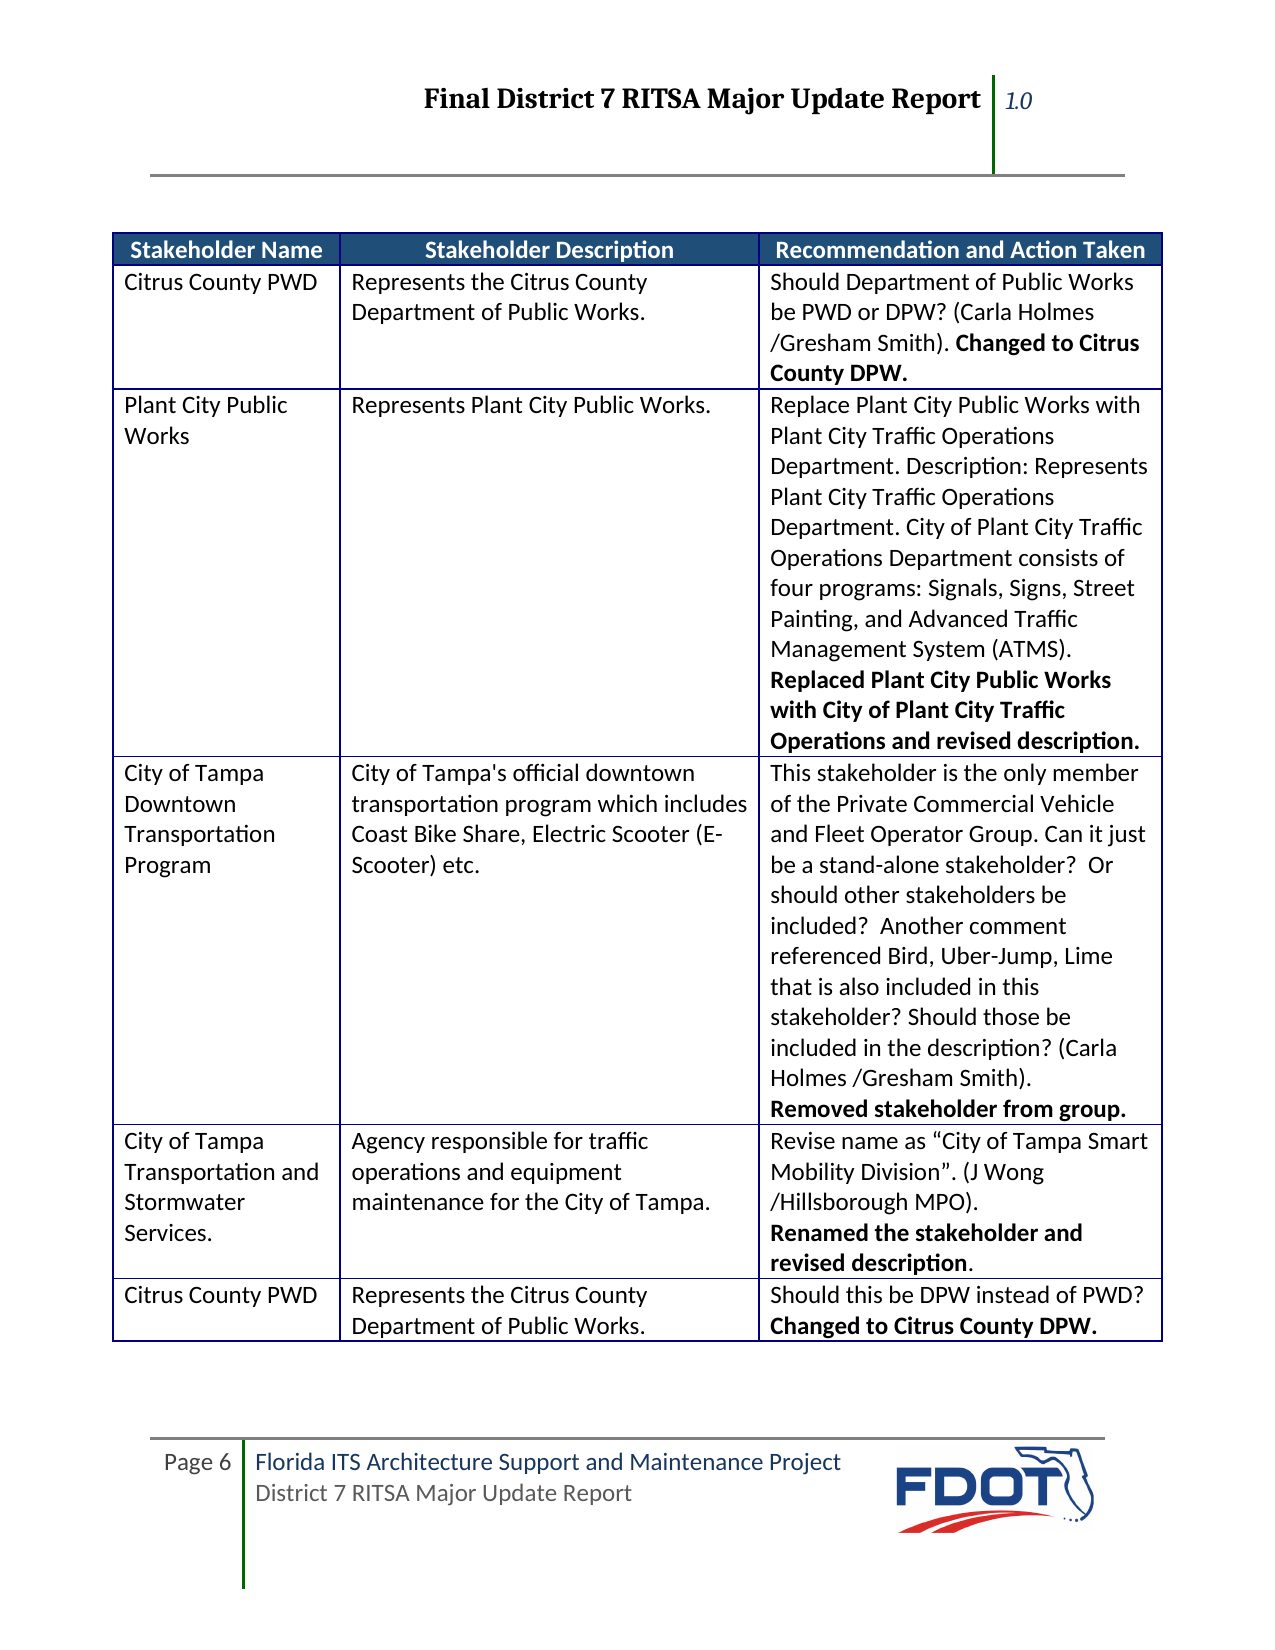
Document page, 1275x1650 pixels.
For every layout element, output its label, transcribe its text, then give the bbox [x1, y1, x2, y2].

table_cell Represents the Citrus County Department of Public Works. [341, 1279, 758, 1340]
table_cell City of Tampa's official downtown transportation program which includes Coast Bike Share, Electric Scooter (E-Scooter) etc. [341, 757, 758, 1123]
table_cell Replace Plant City Public Works with Plant City Traffic Operations Department. Description: Represents Plant City Traffic Operations Department. City of Plant City Traffic Operations Department consists of four programs: Signals, Signs, Street Painting, and Advanced Traffic Management System (ATMS). Replaced Plant City Public Works with City of Plant City Traffic Operations and revised description. [760, 390, 1161, 756]
table_header Recommendation and Action Taken [760, 234, 1161, 264]
table_cell City of Tampa Downtown Transportation Program [114, 757, 339, 1123]
table_cell Revise name as “City of Tampa Smart Mobility Division”. (J Wong /Hillsborough MPO). Renamed the stakeholder and revised description. [760, 1125, 1161, 1278]
table_cell Agency responsible for traffic operations and equipment maintenance for the City of Tampa. [341, 1125, 758, 1278]
table_cell Should Department of Public Works be PWD or DPW? (Carla Holmes /Gresham Smith). Changed to Citrus County DPW. [760, 266, 1161, 388]
table_cell Should this be DPW instead of PWD? Changed to Citrus County DPW. [760, 1279, 1161, 1340]
table_cell Citrus County PWD [114, 266, 339, 388]
table_cell Represents the Citrus County Department of Public Works. [341, 266, 758, 388]
table_cell Represents Plant City Public Works. [341, 390, 758, 756]
table_cell Citrus County PWD [114, 1279, 339, 1340]
table_cell Plant City Public Works [114, 390, 339, 756]
table_header Stakeholder Name [114, 234, 339, 264]
table_cell This stakeholder is the only member of the Private Commercial Vehicle and Fleet Operator Group. Can it just be a stand-alone stakeholder? Or should other stakeholders be included? Another comment referenced Bird, Uber-Jump, Lime that is also included in this stakeholder? Should those be included in the description? (Carla Holmes /Gresham Smith). Removed stakeholder from group. [760, 757, 1161, 1123]
table_cell City of Tampa Transportation and Stormwater Services. [114, 1125, 339, 1278]
table_header Stakeholder Description [341, 234, 758, 264]
